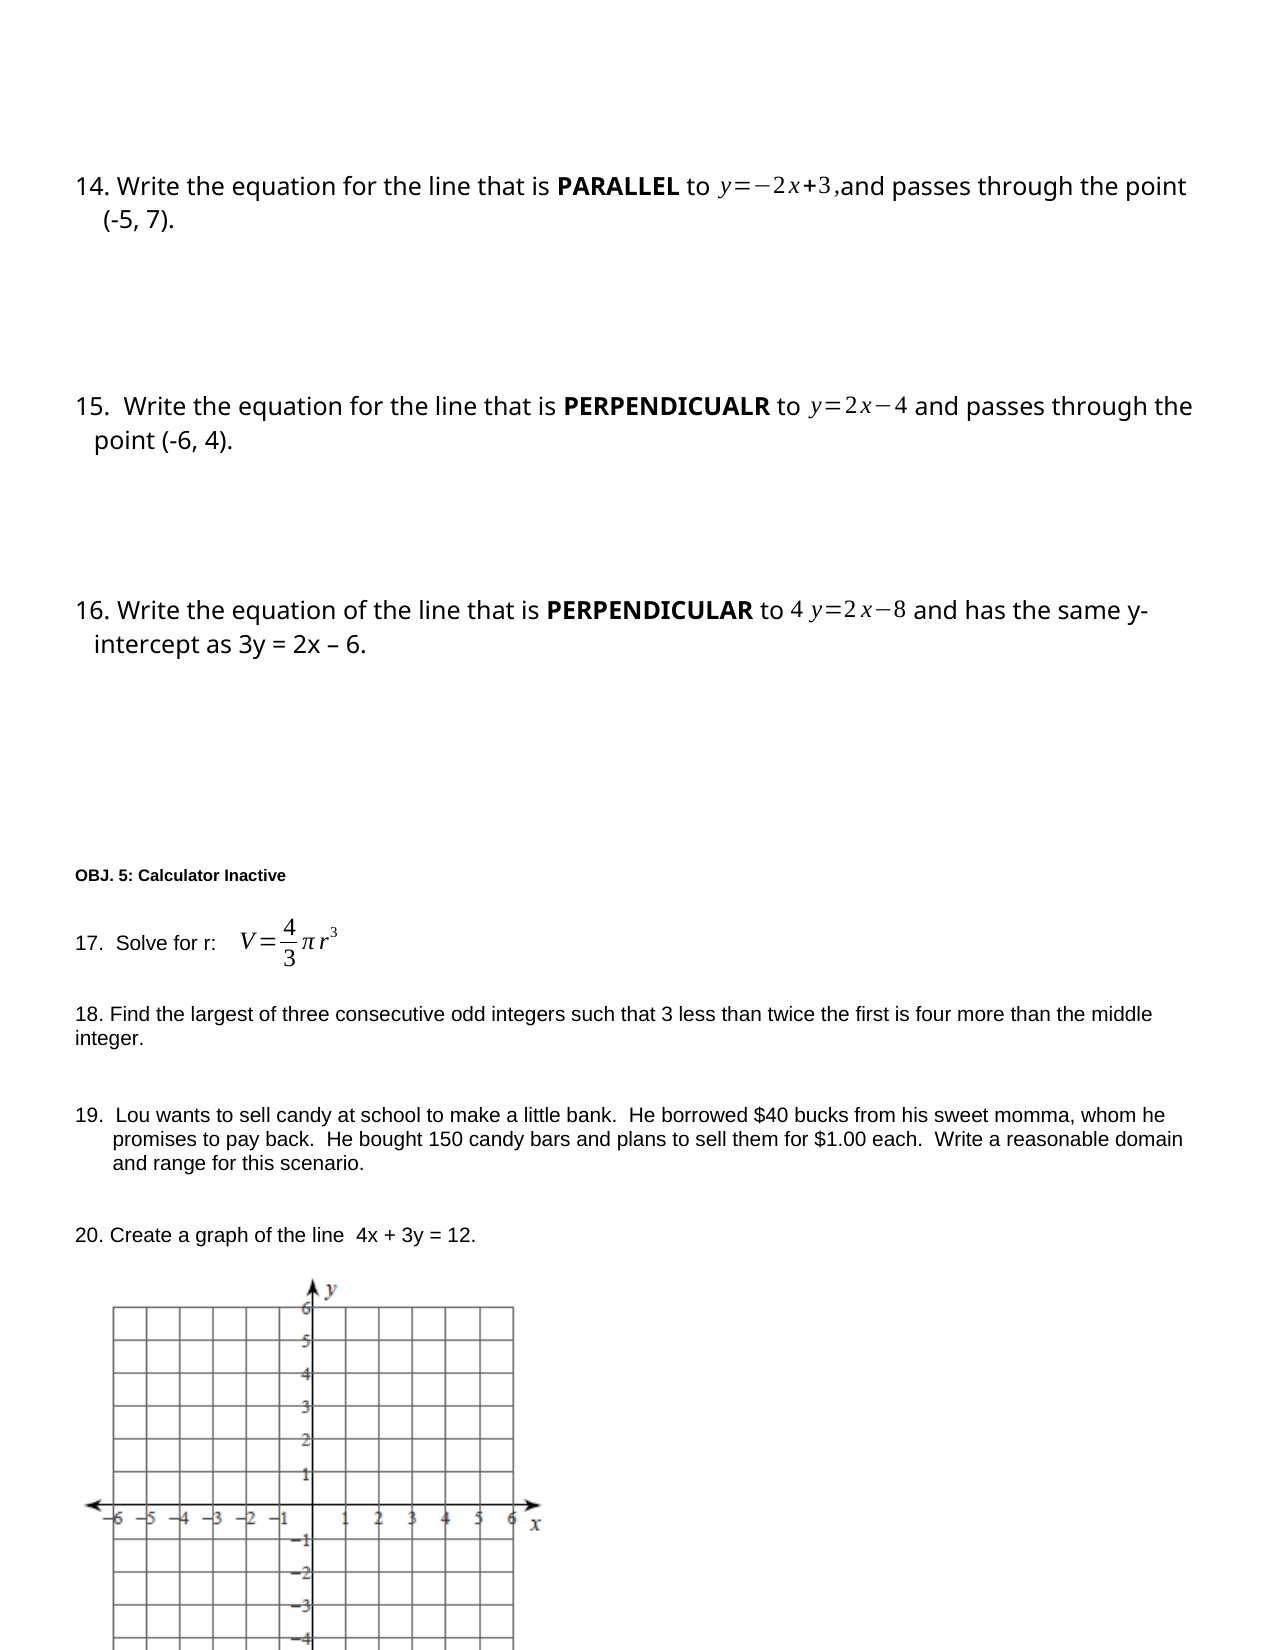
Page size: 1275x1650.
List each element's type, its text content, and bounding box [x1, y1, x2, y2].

text 20. Create a graph of the line 4x + 3y = 12. [75, 1223, 1200, 1247]
text 15. Write the equation for the line that is PERPENDICUALR to and passes through the point (-6, 4). [75, 388, 1200, 457]
text 19. Lou wants to sell candy at school to make a little bank. He borrowed $40 bucks from his sweet momma, whom he promises to pay back. He bought 150 candy bars and plans to sell them for $1.00 each. Write a reasonable domain and range for this scenario. [75, 1103, 1200, 1175]
text OBJ. 5: Calculator Inactive [75, 865, 1200, 884]
text 18. Find the largest of three consecutive odd integers such that 3 less than twice the first is four more than the middle integer. [75, 1002, 1200, 1050]
text 17. Solve for r: [75, 914, 1200, 973]
text 16. Write the equation of the line that is PERPENDICULAR to and has the same y- intercept as 3y = 2x – 6. [75, 593, 1200, 661]
text 14. Write the equation for the line that is PARALLEL to and passes through the point (-5, 7). [75, 168, 1200, 236]
